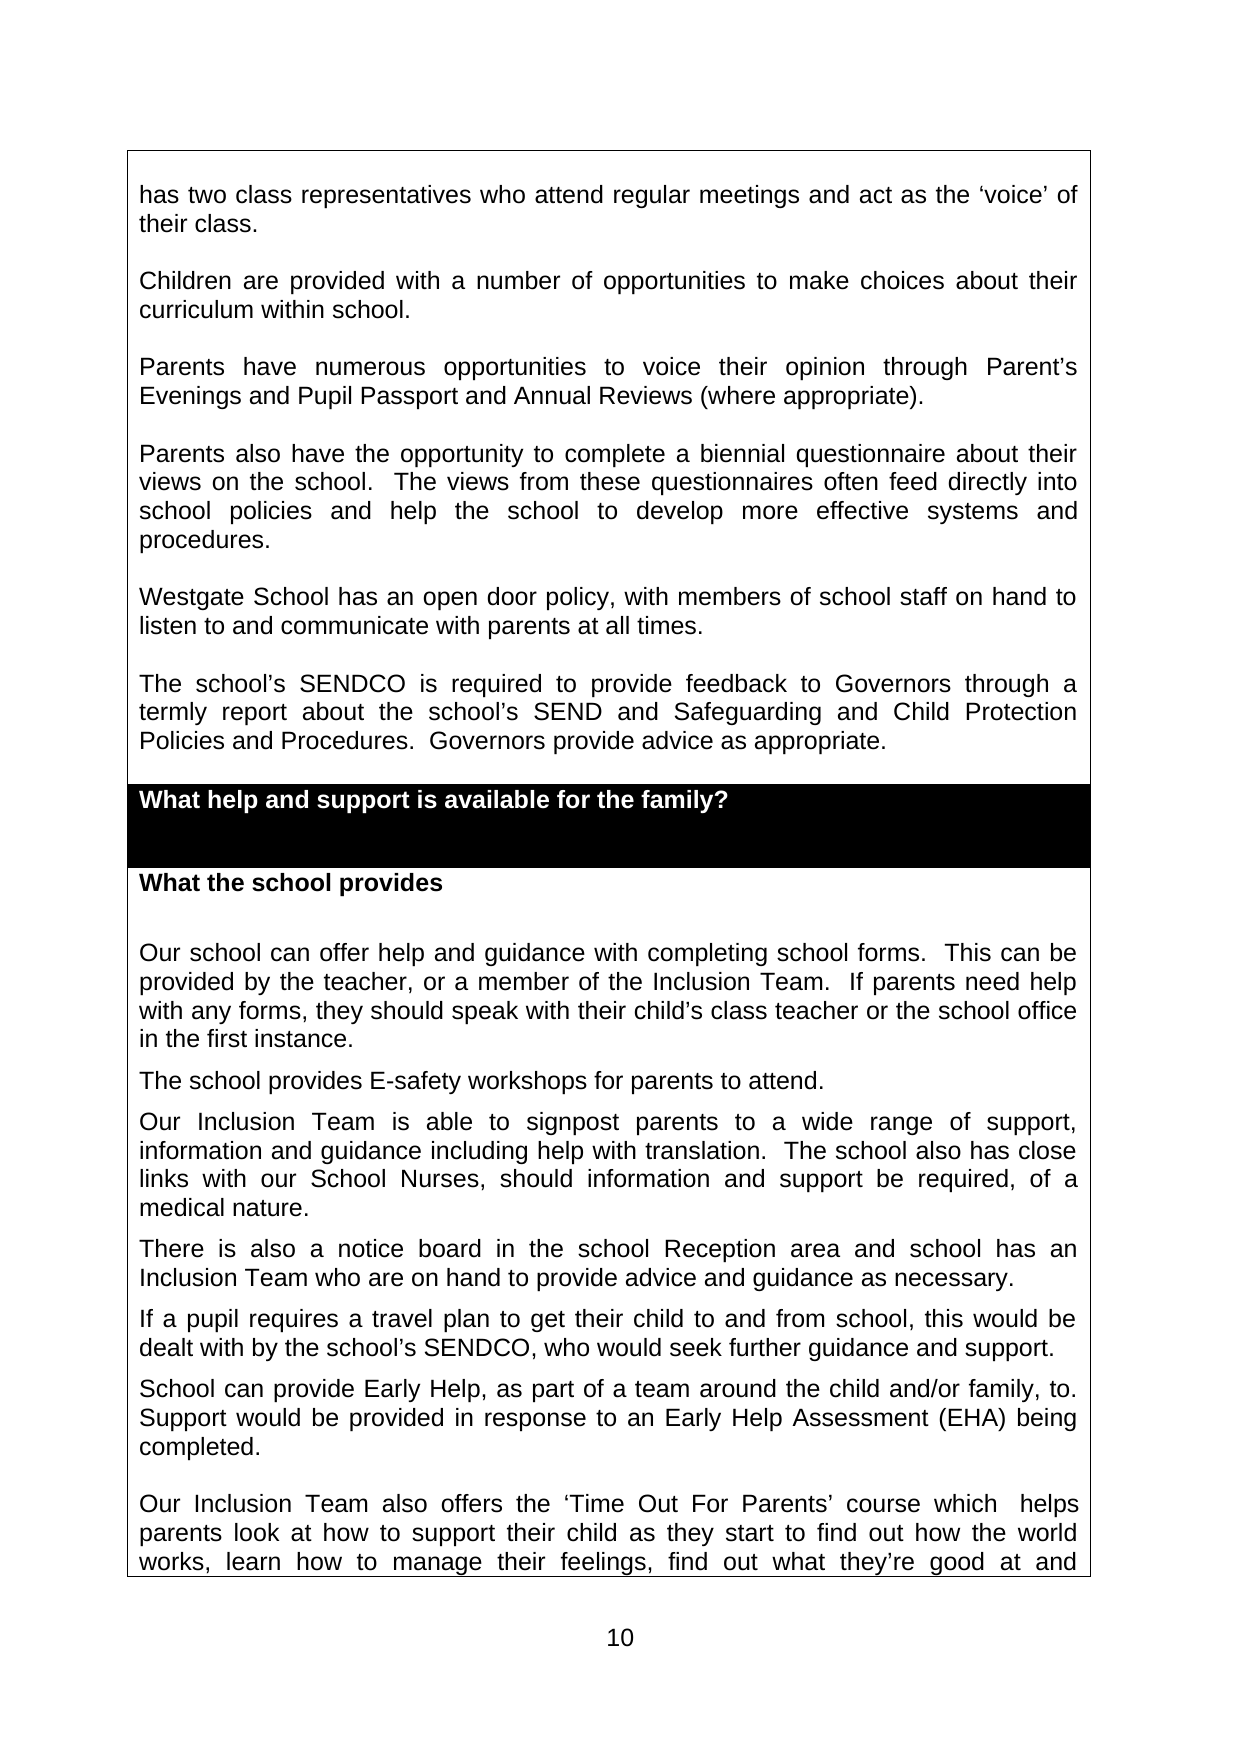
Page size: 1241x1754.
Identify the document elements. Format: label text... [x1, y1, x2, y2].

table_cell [128, 151, 1090, 783]
table_cell What help and support is available for the family? [128, 785, 1090, 867]
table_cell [128, 868, 1090, 1576]
